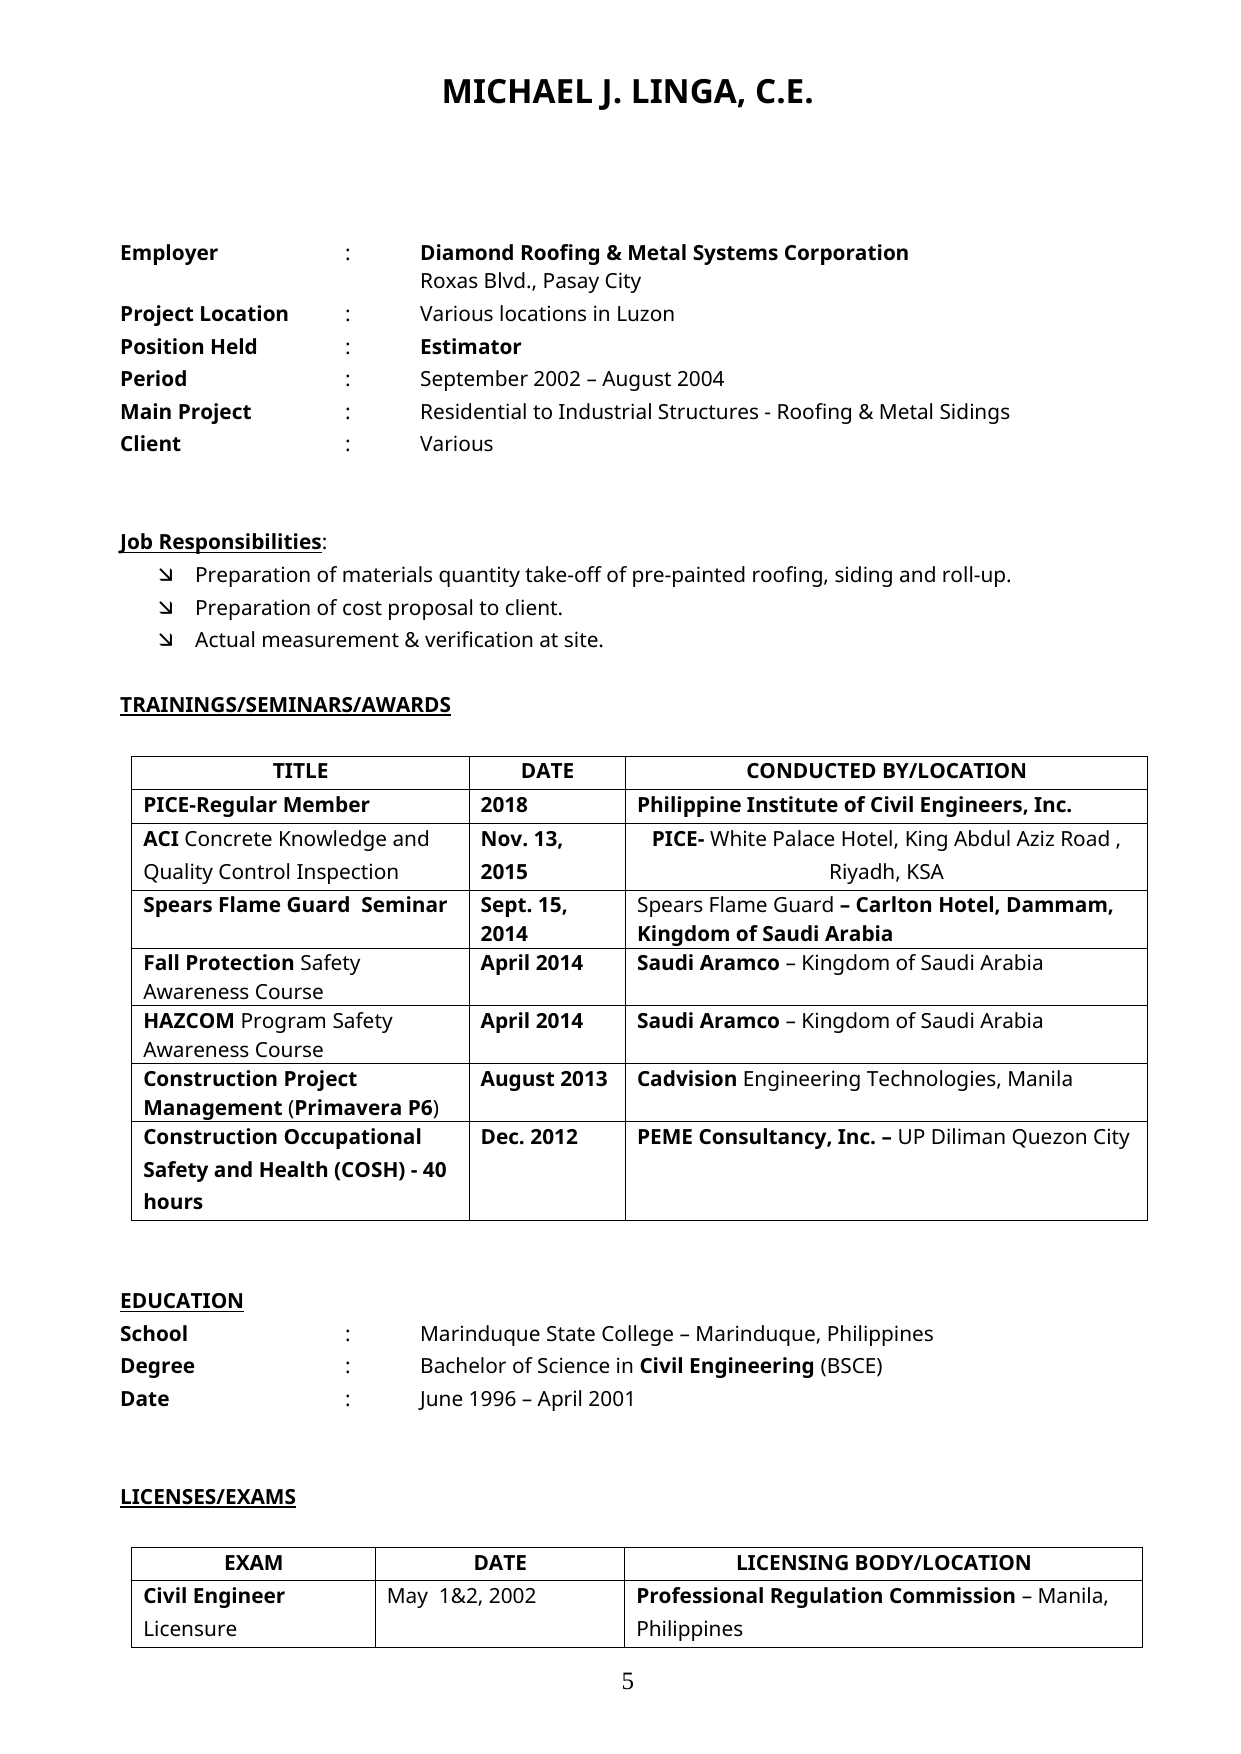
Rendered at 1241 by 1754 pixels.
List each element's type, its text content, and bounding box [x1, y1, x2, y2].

text Job Responsibilities: [120, 527, 1135, 556]
table_cell PICE- White Palace Hotel, King Abdul Aziz Road , Riyadh, KSA [626, 824, 1147, 889]
table_header TITLE [132, 757, 469, 789]
table_header EXAM [132, 1548, 375, 1580]
table_header DATE [376, 1548, 624, 1580]
table_header LICENSING BODY/LOCATION [625, 1548, 1142, 1580]
list Preparation of materials quantity take-off of pre-painted roofing, siding and roll-up. [157, 560, 1135, 588]
text Main Project : Residential to Industrial Structures - Roofing & Metal Sidings [120, 397, 1135, 425]
table_cell 2018 [470, 790, 625, 823]
table_cell May 1&2, 2002 [376, 1581, 624, 1647]
table_cell Nov. 13, 2015 [470, 824, 625, 889]
table_cell Cadvision Engineering Technologies, Manila [626, 1064, 1147, 1121]
table_cell April 2014 [470, 1006, 625, 1063]
table_cell Philippine Institute of Civil Engineers, Inc. [626, 790, 1147, 823]
table_cell ACI Concrete Knowledge and Quality Control Inspection [132, 824, 469, 889]
table_cell Construction Occupational Safety and Health (COSH) - 40 hours [132, 1122, 469, 1220]
text Client : Various [120, 429, 1135, 458]
text Period : September 2002 – August 2004 [120, 364, 1135, 393]
text Position Held : Estimator [120, 332, 1135, 360]
table_cell HAZCOM Program Safety Awareness Course [132, 1006, 469, 1063]
table_header CONDUCTED BY/LOCATION [626, 757, 1147, 789]
table_cell Saudi Aramco – Kingdom of Saudi Arabia [626, 1006, 1147, 1063]
text Roxas Blvd., Pasay City [120, 267, 1135, 295]
text Project Location : Various locations in Luzon [120, 299, 1135, 328]
table_cell PICE-Regular Member [132, 790, 469, 823]
text School : Marinduque State College – Marinduque, Philippines [120, 1319, 1135, 1347]
text LICENSES/EXAMS [120, 1482, 1135, 1510]
table_cell April 2014 [470, 949, 625, 1005]
table_header DATE [470, 757, 625, 789]
list Preparation of cost proposal to client. [157, 593, 1135, 621]
table_cell PEME Consultancy, Inc. – UP Diliman Quezon City [626, 1122, 1147, 1220]
table_cell Construction Project Management (Primavera P6) [132, 1064, 469, 1121]
text Employer : Diamond Roofing & Metal Systems Corporation [120, 238, 1135, 267]
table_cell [625, 1581, 1142, 1647]
text Education [120, 1286, 1135, 1315]
list Actual measurement & verification at site. [157, 625, 1135, 654]
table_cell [132, 1581, 375, 1647]
table_cell Spears Flame Guard – Carlton Hotel, Dammam, Kingdom of Saudi Arabia [626, 891, 1147, 947]
text Degree : Bachelor of Science in Civil Engineering (BSCE) [120, 1352, 1135, 1380]
text TRAININGS/SEMINARS/AWARDS [120, 690, 1135, 719]
text Date : June 1996 – April 2001 [120, 1384, 1135, 1413]
table_cell Fall Protection Safety Awareness Course [132, 949, 469, 1005]
table_cell Dec. 2012 [470, 1122, 625, 1220]
table_cell August 2013 [470, 1064, 625, 1121]
table_cell Saudi Aramco – Kingdom of Saudi Arabia [626, 949, 1147, 1005]
table_cell Sept. 15, 2014 [470, 891, 625, 947]
table_cell Spears Flame Guard Seminar [132, 891, 469, 947]
